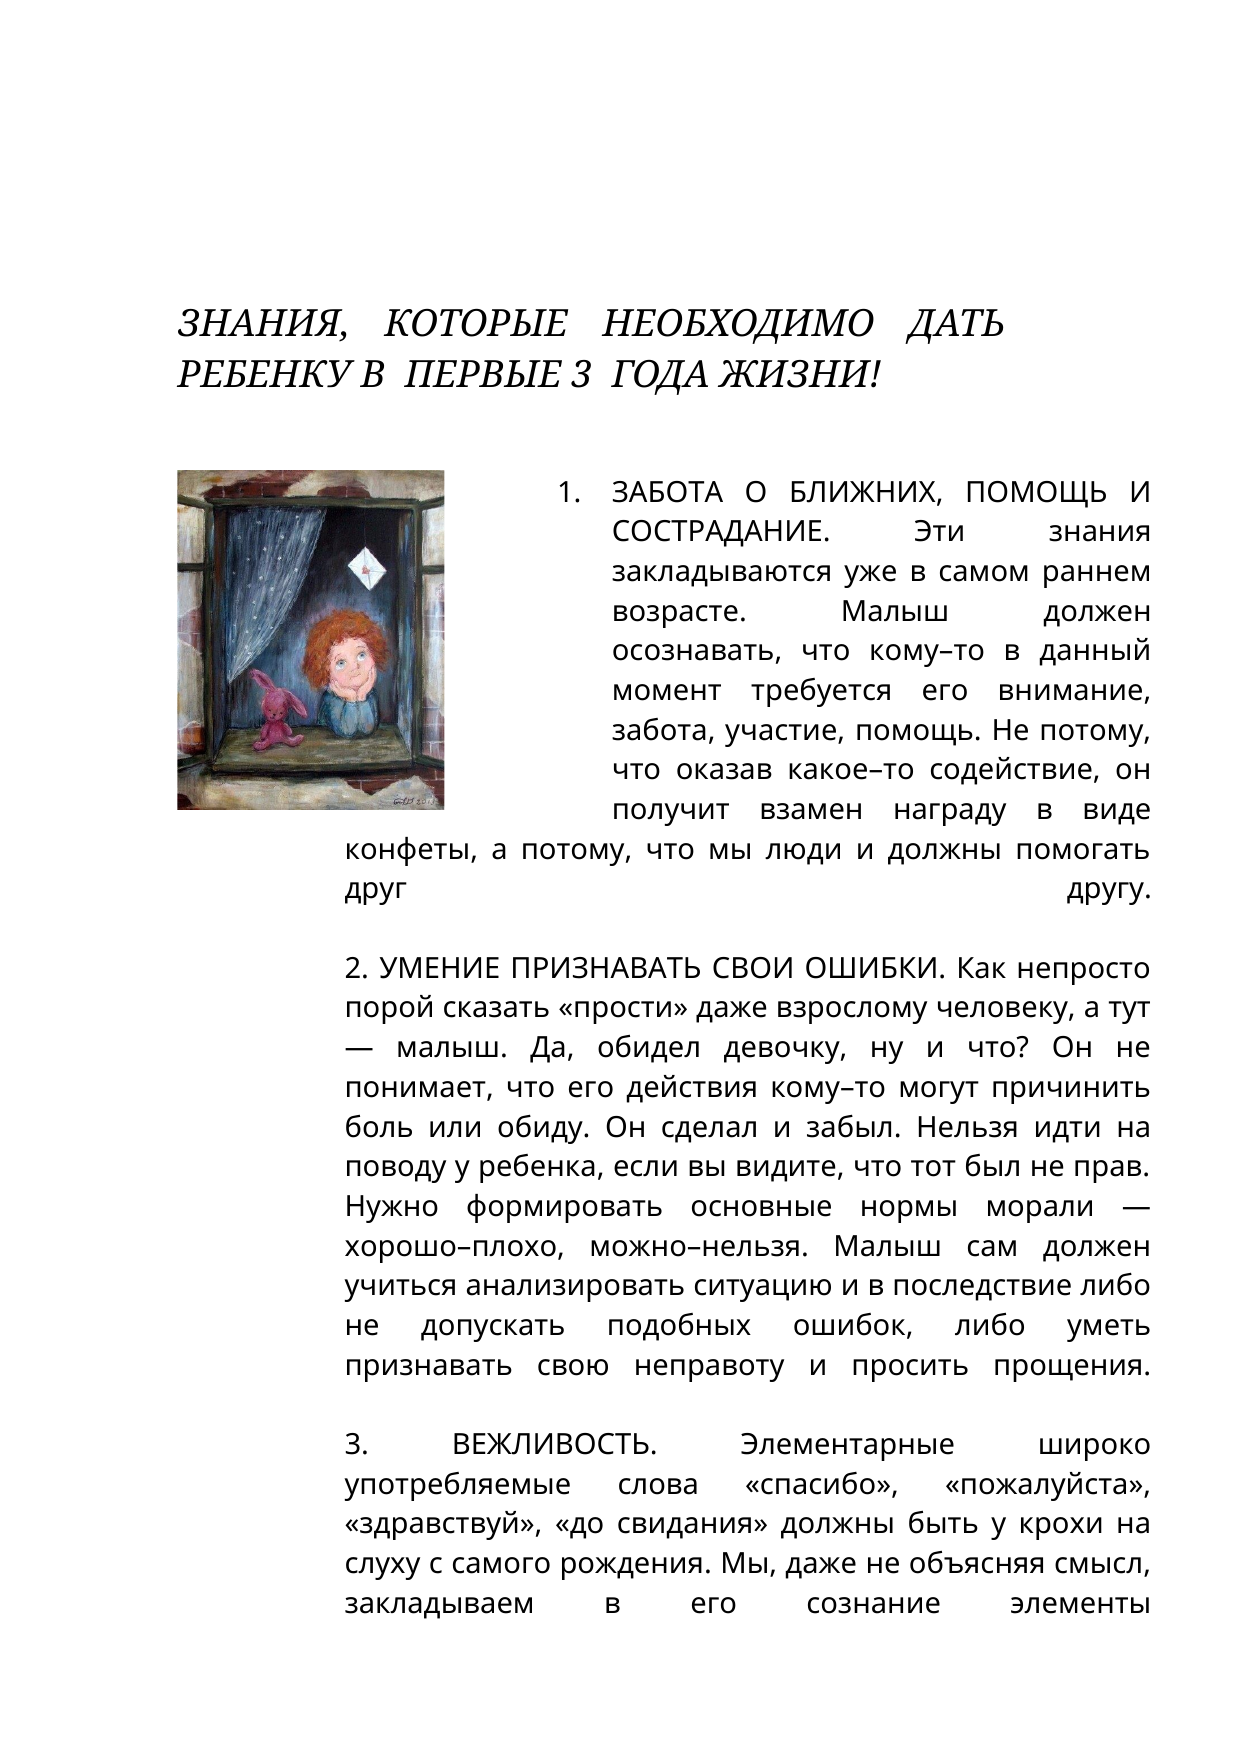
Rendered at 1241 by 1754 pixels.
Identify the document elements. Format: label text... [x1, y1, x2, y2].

table_header ЗНАНИЯ, КОТОРЫЕ НЕОБХОДИМО ДАТЬ РЕБЕНКУ В ПЕРВЫЕ 3 ГОДА ЖИЗНИ! [177, 296, 1005, 419]
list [290, 471, 1152, 1622]
picture [177, 470, 445, 810]
